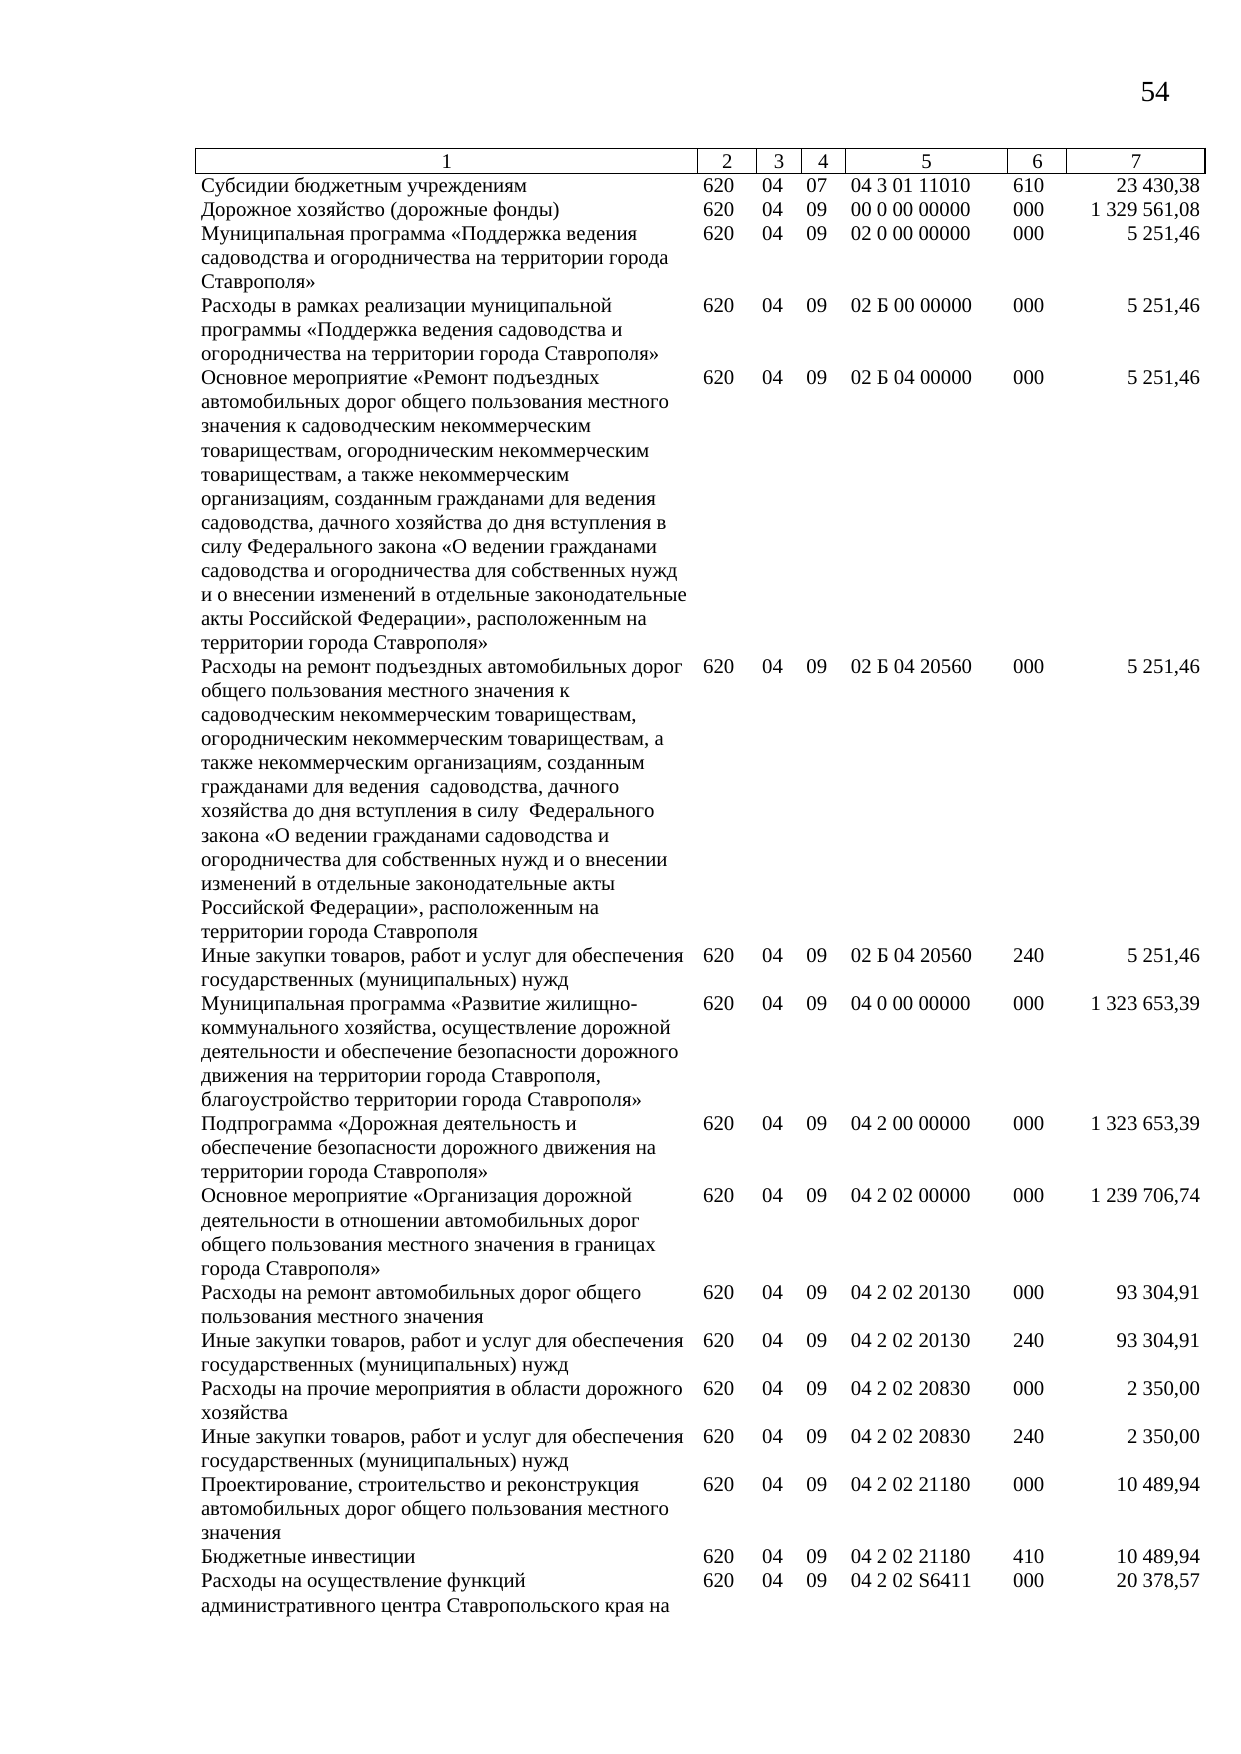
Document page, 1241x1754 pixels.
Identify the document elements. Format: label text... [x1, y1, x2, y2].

table_header 3 [757, 149, 801, 173]
table_header 4 [802, 149, 845, 173]
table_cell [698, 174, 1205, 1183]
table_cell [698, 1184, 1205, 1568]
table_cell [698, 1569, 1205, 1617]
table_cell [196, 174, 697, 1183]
table_header 5 [846, 149, 1007, 173]
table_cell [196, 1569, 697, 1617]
table_header 6 [1008, 149, 1066, 173]
table_header 7 [1067, 149, 1204, 173]
table_header 2 [698, 149, 756, 173]
table_header 1 [196, 149, 697, 173]
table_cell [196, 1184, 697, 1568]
